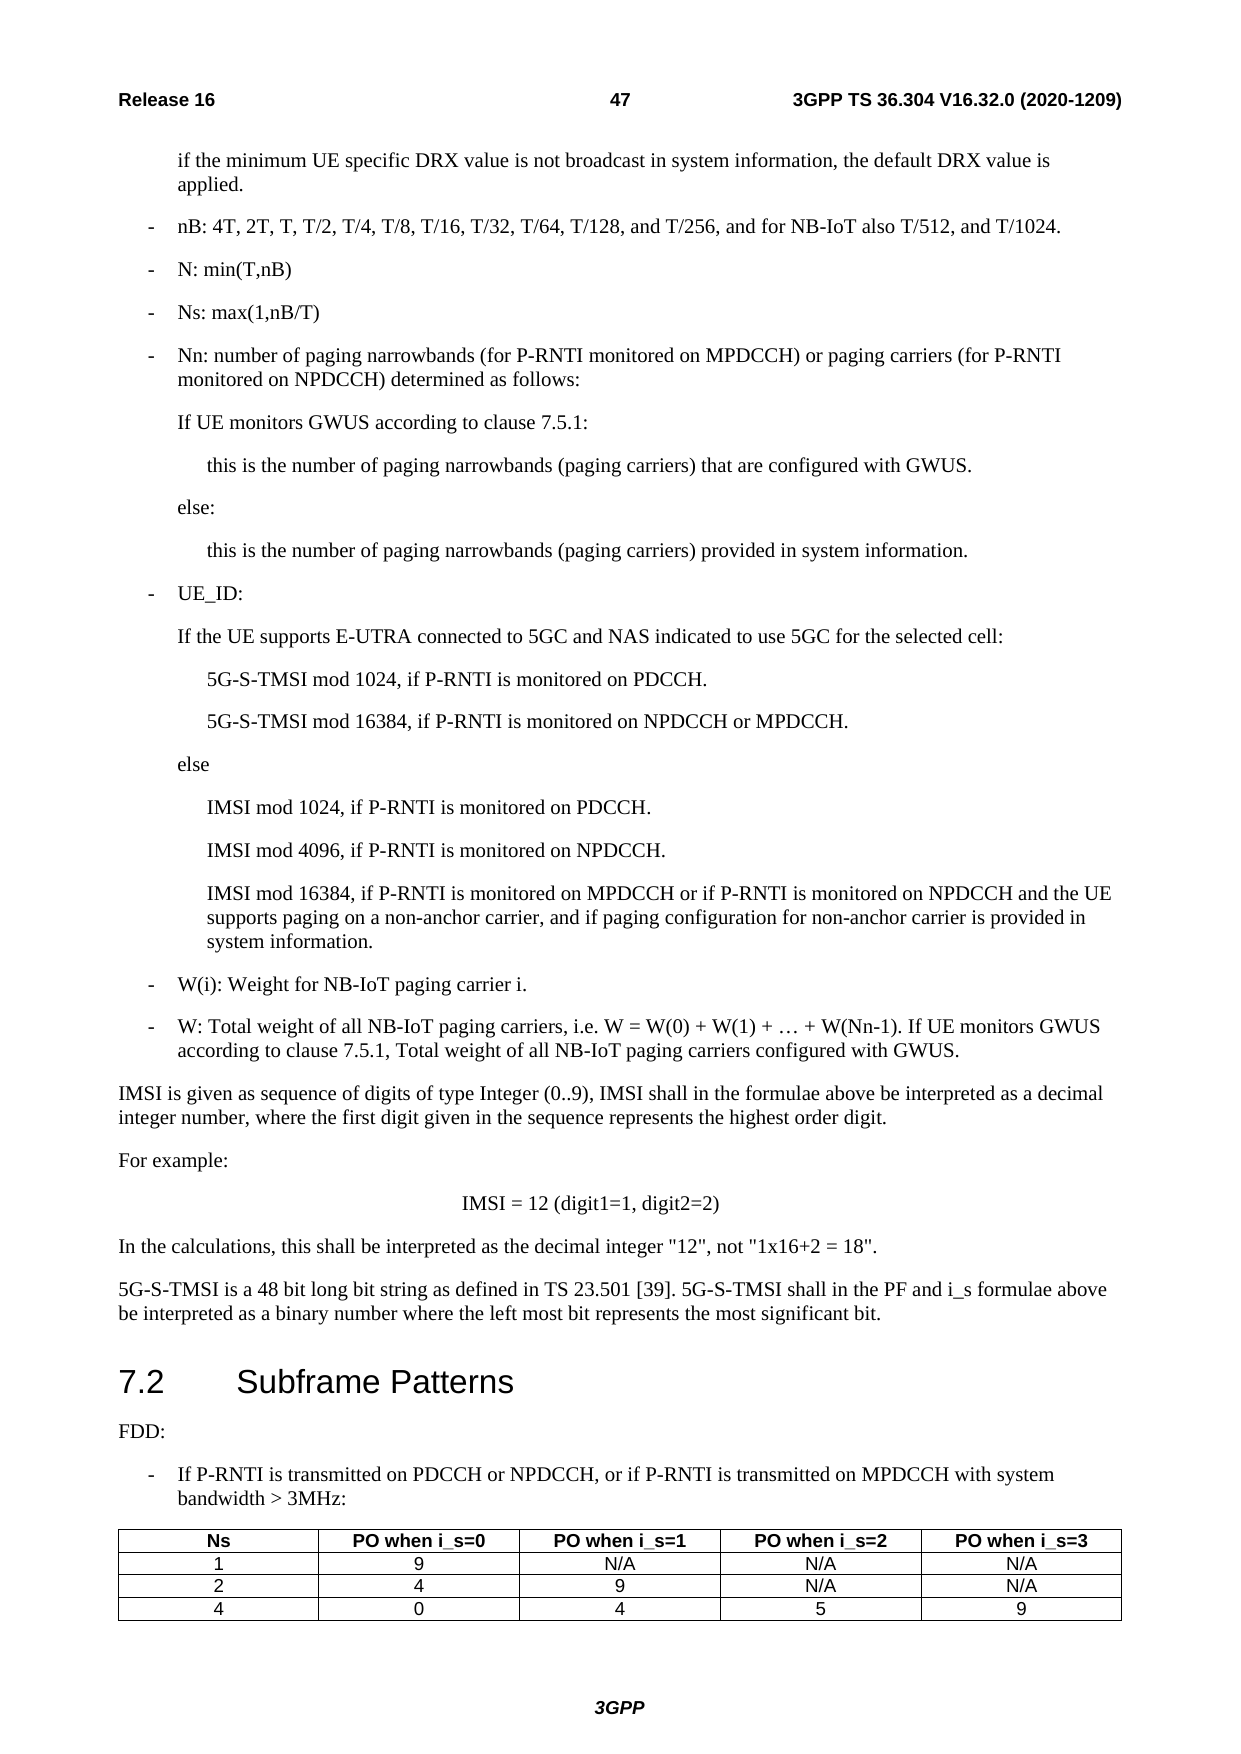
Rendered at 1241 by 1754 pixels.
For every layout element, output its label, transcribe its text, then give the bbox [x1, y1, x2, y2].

table_header PO when i_s=3 [922, 1530, 1121, 1552]
table_cell N/A [520, 1553, 720, 1574]
text IMSI mod 4096, if P-RNTI is monitored on NPDCCH. [207, 838, 1122, 862]
text IMSI is given as sequence of digits of type Integer (0..9), IMSI shall in the formulae above be interpreted as a decimal integer number, where the first digit given in the sequence represents the highest order digit. [118, 1081, 1122, 1129]
table_header PO when i_s=1 [520, 1530, 720, 1552]
table_cell 9 [319, 1553, 519, 1574]
table_cell N/A [922, 1575, 1121, 1597]
text IMSI = 12 (digit1=1, digit2=2) [118, 1191, 1122, 1215]
table_cell 2 [119, 1575, 318, 1597]
text 5G-S-TMSI mod 16384, if P-RNTI is monitored on NPDCCH or MPDCCH. [207, 709, 1122, 733]
table_cell 5 [721, 1598, 921, 1619]
text If the UE supports E-UTRA connected to 5GC and NAS indicated to use 5GC for the selected cell: [177, 624, 1122, 648]
text If UE monitors GWUS according to clause 7.5.1: [177, 410, 1122, 434]
text else: [177, 495, 1122, 519]
text IMSI mod 1024, if P-RNTI is monitored on PDCCH. [207, 795, 1122, 819]
table_cell N/A [721, 1553, 921, 1574]
text - Nn: number of paging narrowbands (for P-RNTI monitored on MPDCCH) or paging carriers (for P-RNTI monitored on NPDCCH) determined as follows: [148, 343, 1122, 391]
text - UE_ID: [148, 581, 1122, 605]
text - Ns: max(1,nB/T) [148, 300, 1122, 324]
table_cell 4 [520, 1598, 720, 1619]
subtitle 7.2 Subframe Patterns [118, 1362, 1122, 1401]
text - W: Total weight of all NB-IoT paging carriers, i.e. W = W(0) + W(1) + … + W(Nn-1). If UE monitors GWUS according to clause 7.5.1, Total weight of all NB-IoT paging carriers configured with GWUS. [148, 1014, 1122, 1062]
text - N: min(T,nB) [148, 257, 1122, 281]
text 5G-S-TMSI is a 48 bit long bit string as defined in TS 23.501 [39]. 5G-S-TMSI shall in the PF and i_s formulae above be interpreted as a binary number where the left most bit represents the most significant bit. [118, 1277, 1122, 1325]
table_cell 9 [520, 1575, 720, 1597]
text else [177, 752, 1122, 776]
text For example: [118, 1148, 1122, 1172]
table_cell 1 [119, 1553, 318, 1574]
text IMSI mod 16384, if P-RNTI is monitored on MPDCCH or if P-RNTI is monitored on NPDCCH and the UE supports paging on a non-anchor carrier, and if paging configuration for non-anchor carrier is provided in system information. [207, 881, 1122, 953]
table_header PO when i_s=2 [721, 1530, 921, 1552]
text FDD: [118, 1419, 1122, 1443]
table_header Ns [119, 1530, 318, 1552]
text - W(i): Weight for NB-IoT paging carrier i. [148, 972, 1122, 996]
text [148, 147, 1122, 196]
text this is the number of paging narrowbands (paging carriers) provided in system information. [207, 538, 1122, 562]
table_cell 4 [319, 1575, 519, 1597]
table_cell N/A [721, 1575, 921, 1597]
text - If P-RNTI is transmitted on PDCCH or NPDCCH, or if P-RNTI is transmitted on MPDCCH with system bandwidth > 3MHz: [148, 1462, 1122, 1510]
text In the calculations, this shall be interpreted as the decimal integer "12", not "1x16+2 = 18". [118, 1234, 1122, 1258]
table_header PO when i_s=0 [319, 1530, 519, 1552]
text this is the number of paging narrowbands (paging carriers) that are configured with GWUS. [207, 452, 1122, 477]
table_cell 0 [319, 1598, 519, 1619]
table_cell 4 [119, 1598, 318, 1619]
table_cell 9 [922, 1598, 1121, 1619]
text 5G-S-TMSI mod 1024, if P-RNTI is monitored on PDCCH. [207, 667, 1122, 691]
text - nB: 4T, 2T, T, T/2, T/4, T/8, T/16, T/32, T/64, T/128, and T/256, and for NB-IoT also T/512, and T/1024. [148, 214, 1122, 238]
table_cell N/A [922, 1553, 1121, 1574]
